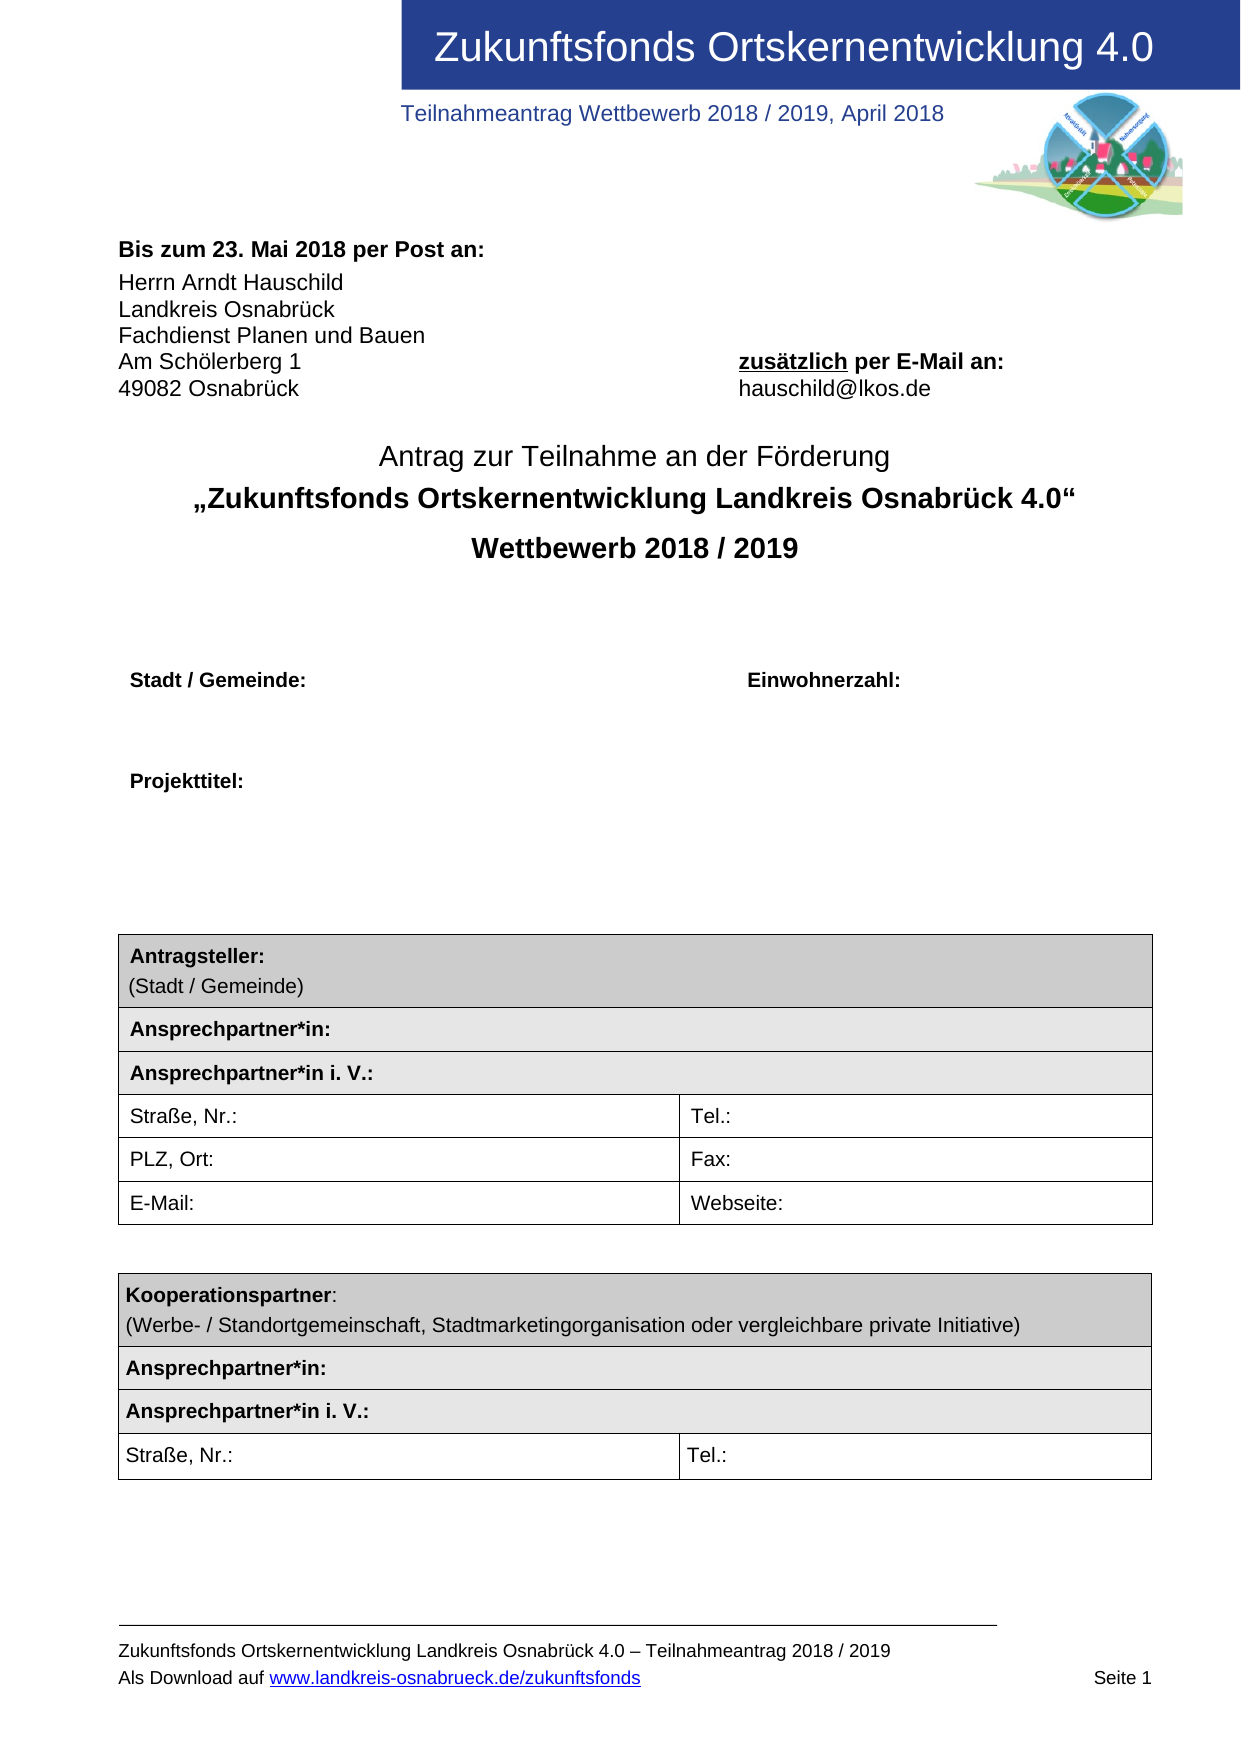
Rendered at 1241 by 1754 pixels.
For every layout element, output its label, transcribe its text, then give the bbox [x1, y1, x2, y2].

table_cell Webseite: [680, 1182, 1152, 1224]
table_cell Ansprechpartner*in: [119, 1347, 1151, 1389]
picture [973, 91, 1183, 223]
table_cell Straße, Nr.: [119, 1095, 679, 1137]
text Wettbewerb 2018 / 2019 [118, 531, 1152, 565]
table_cell PLZ, Ort: [119, 1138, 679, 1181]
table_cell Straße, Nr.: [119, 1434, 679, 1479]
text Bis zum 23. Mai 2018 per Post an: [118, 236, 1152, 263]
text Antrag zur Teilnahme an der Förderung [118, 439, 1152, 473]
text 49082 Osnabrück hauschild@lkos.de [118, 374, 1152, 401]
table_cell Fax: [680, 1138, 1152, 1181]
table_cell Ansprechpartner*in: [119, 1008, 1152, 1051]
text Herrn Arndt Hauschild [118, 269, 1152, 296]
table_cell Ansprechpartner*in i. V.: [119, 1052, 1152, 1094]
table_cell Antragsteller: (Stadt / Gemeinde) [119, 935, 1152, 1007]
table_header Einwohnerzahl: [736, 668, 1122, 934]
table_cell Tel.: [680, 1095, 1152, 1137]
table_cell Tel.: [680, 1434, 1151, 1479]
table_header Kooperationspartner: (Werbe- / Standortgemeinschaft, Stadtmarketingorganisation oder vergleichbare private Initiative) [119, 1274, 1151, 1346]
table_cell E-Mail: [119, 1182, 679, 1224]
text „Zukunftsfonds Ortskernentwicklung Landkreis Osnabrück 4.0“ [118, 481, 1152, 515]
text Am Schölerberg 1 zusätzlich per E-Mail an: [118, 348, 1152, 374]
table_cell Ansprechpartner*in i. V.: [119, 1390, 1151, 1433]
text Fachdienst Planen und Bauen [118, 322, 1152, 348]
text Landkreis Osnabrück [118, 296, 1152, 322]
table_header Stadt / Gemeinde: Projekttitel: [118, 668, 736, 934]
